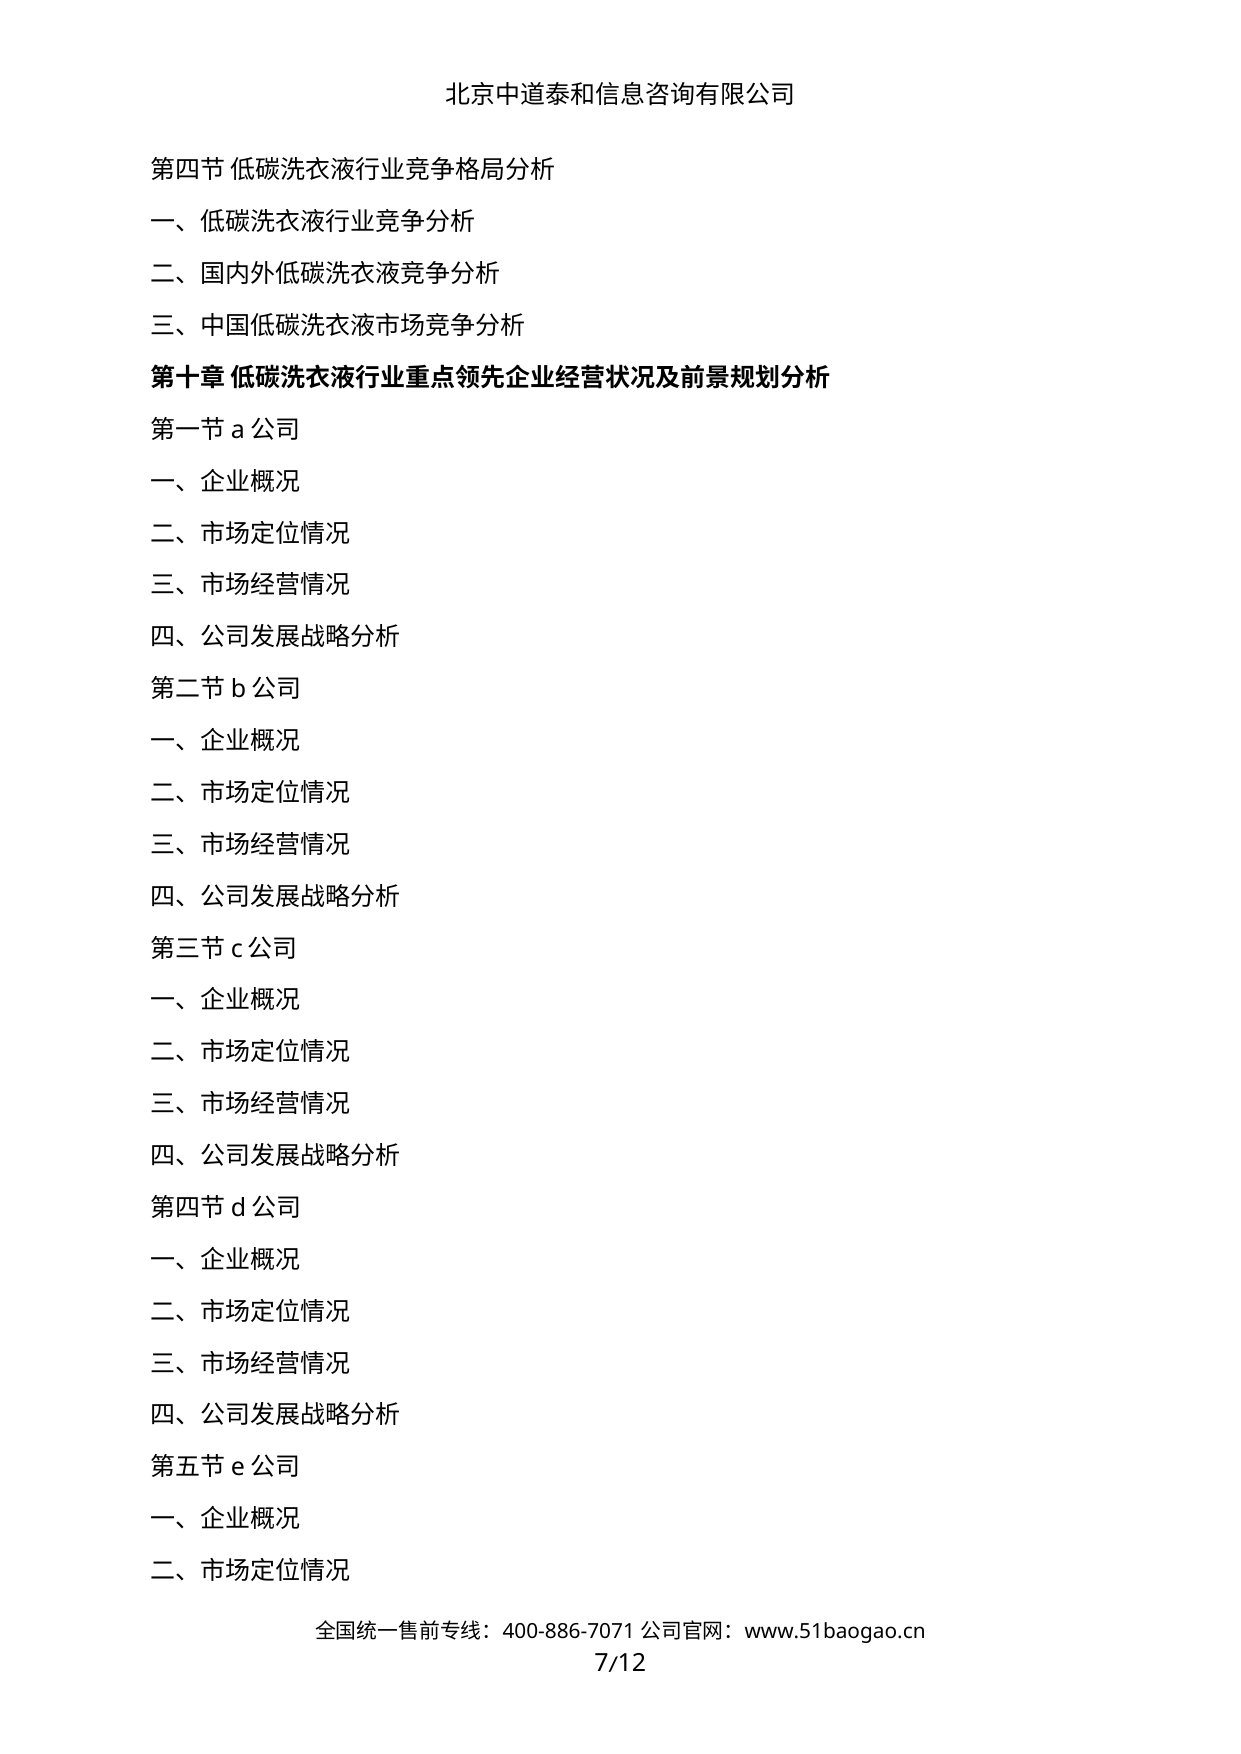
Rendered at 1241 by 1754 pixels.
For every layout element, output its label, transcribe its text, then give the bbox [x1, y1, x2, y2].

text 三、市场经营情况 [150, 1343, 1090, 1379]
text 第二节 b公司 [150, 669, 1090, 705]
text 一、低碳洗衣液行业竞争分析 [150, 202, 1090, 238]
text 三、市场经营情况 [150, 565, 1090, 601]
text 四、公司发展战略分析 [150, 1136, 1090, 1172]
text 二、市场定位情况 [150, 772, 1090, 809]
text 一、企业概况 [150, 980, 1090, 1016]
text 一、企业概况 [150, 1239, 1090, 1276]
text 二、市场定位情况 [150, 513, 1090, 549]
text 三、中国低碳洗衣液市场竞争分析 [150, 306, 1090, 342]
text 第四节 d公司 [150, 1187, 1090, 1224]
text 一、企业概况 [150, 721, 1090, 757]
text 二、市场定位情况 [150, 1551, 1090, 1587]
text 第四节 低碳洗衣液行业竞争格局分析 [150, 150, 1090, 186]
text 第五节 e公司 [150, 1447, 1090, 1483]
text 一、企业概况 [150, 461, 1090, 497]
text 二、国内外低碳洗衣液竞争分析 [150, 254, 1090, 290]
text 三、市场经营情况 [150, 824, 1090, 861]
text 四、公司发展战略分析 [150, 876, 1090, 912]
text 第十章 低碳洗衣液行业重点领先企业经营状况及前景规划分析 [150, 357, 1090, 394]
text 第一节 a公司 [150, 409, 1090, 446]
text 第三节 c公司 [150, 928, 1090, 964]
text 二、市场定位情况 [150, 1291, 1090, 1327]
text 四、公司发展战略分析 [150, 1395, 1090, 1431]
text 二、市场定位情况 [150, 1032, 1090, 1068]
text 一、企业概况 [150, 1499, 1090, 1535]
text 四、公司发展战略分析 [150, 617, 1090, 653]
text 三、市场经营情况 [150, 1084, 1090, 1120]
